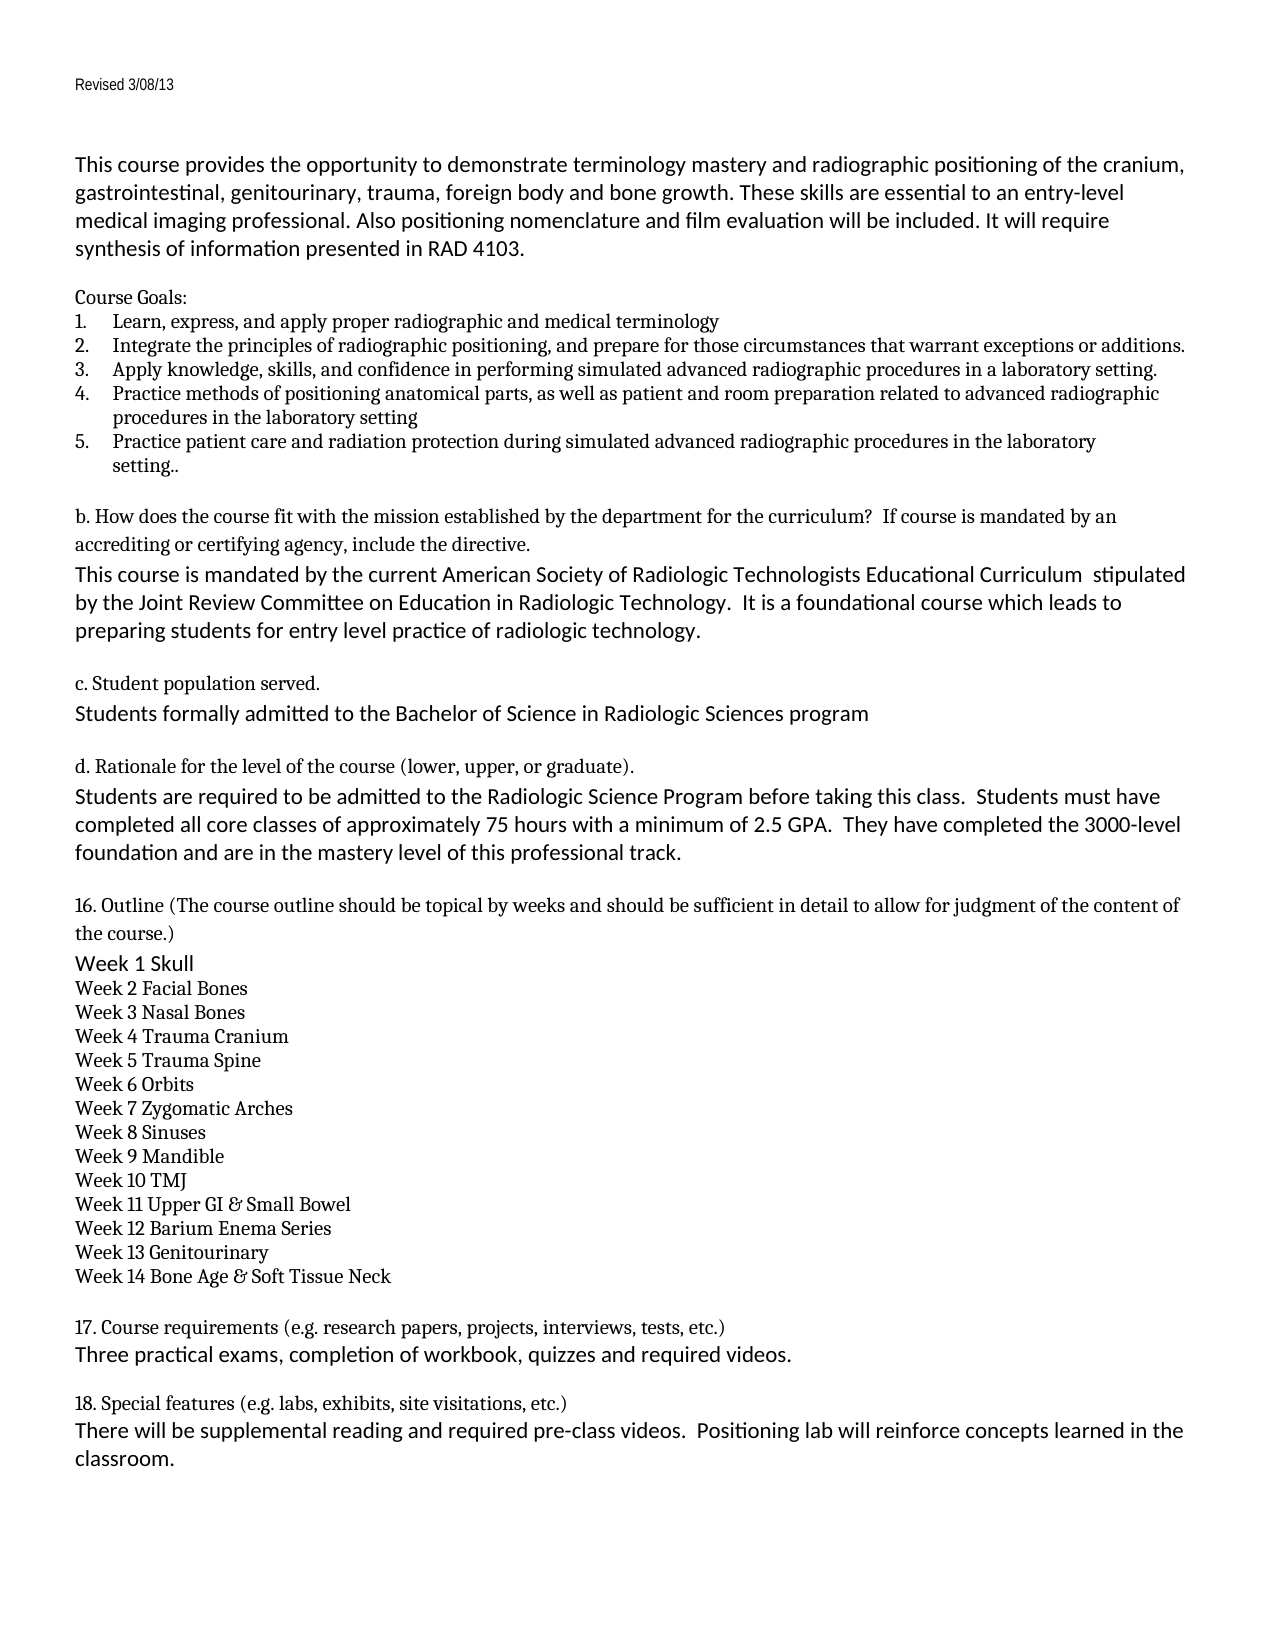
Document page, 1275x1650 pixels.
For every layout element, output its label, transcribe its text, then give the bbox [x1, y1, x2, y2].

text 18. Special features (e.g. labs, exhibits, site visitations, etc.) [75, 1392, 1200, 1416]
text d. Rationale for the level of the course (lower, upper, or graduate). [75, 755, 1200, 779]
text 17. Course requirements (e.g. research papers, projects, interviews, tests, etc.) [75, 1316, 1200, 1340]
text b. How does the course fit with the mission established by the department for the curriculum? If course is mandated by an accrediting or certifying agency, include the directive. [75, 505, 1200, 557]
text c. Student population served. [75, 672, 1200, 696]
text 16. Outline (The course outline should be topical by weeks and should be sufficient in detail to allow for judgment of the content of the course.) [75, 894, 1200, 945]
